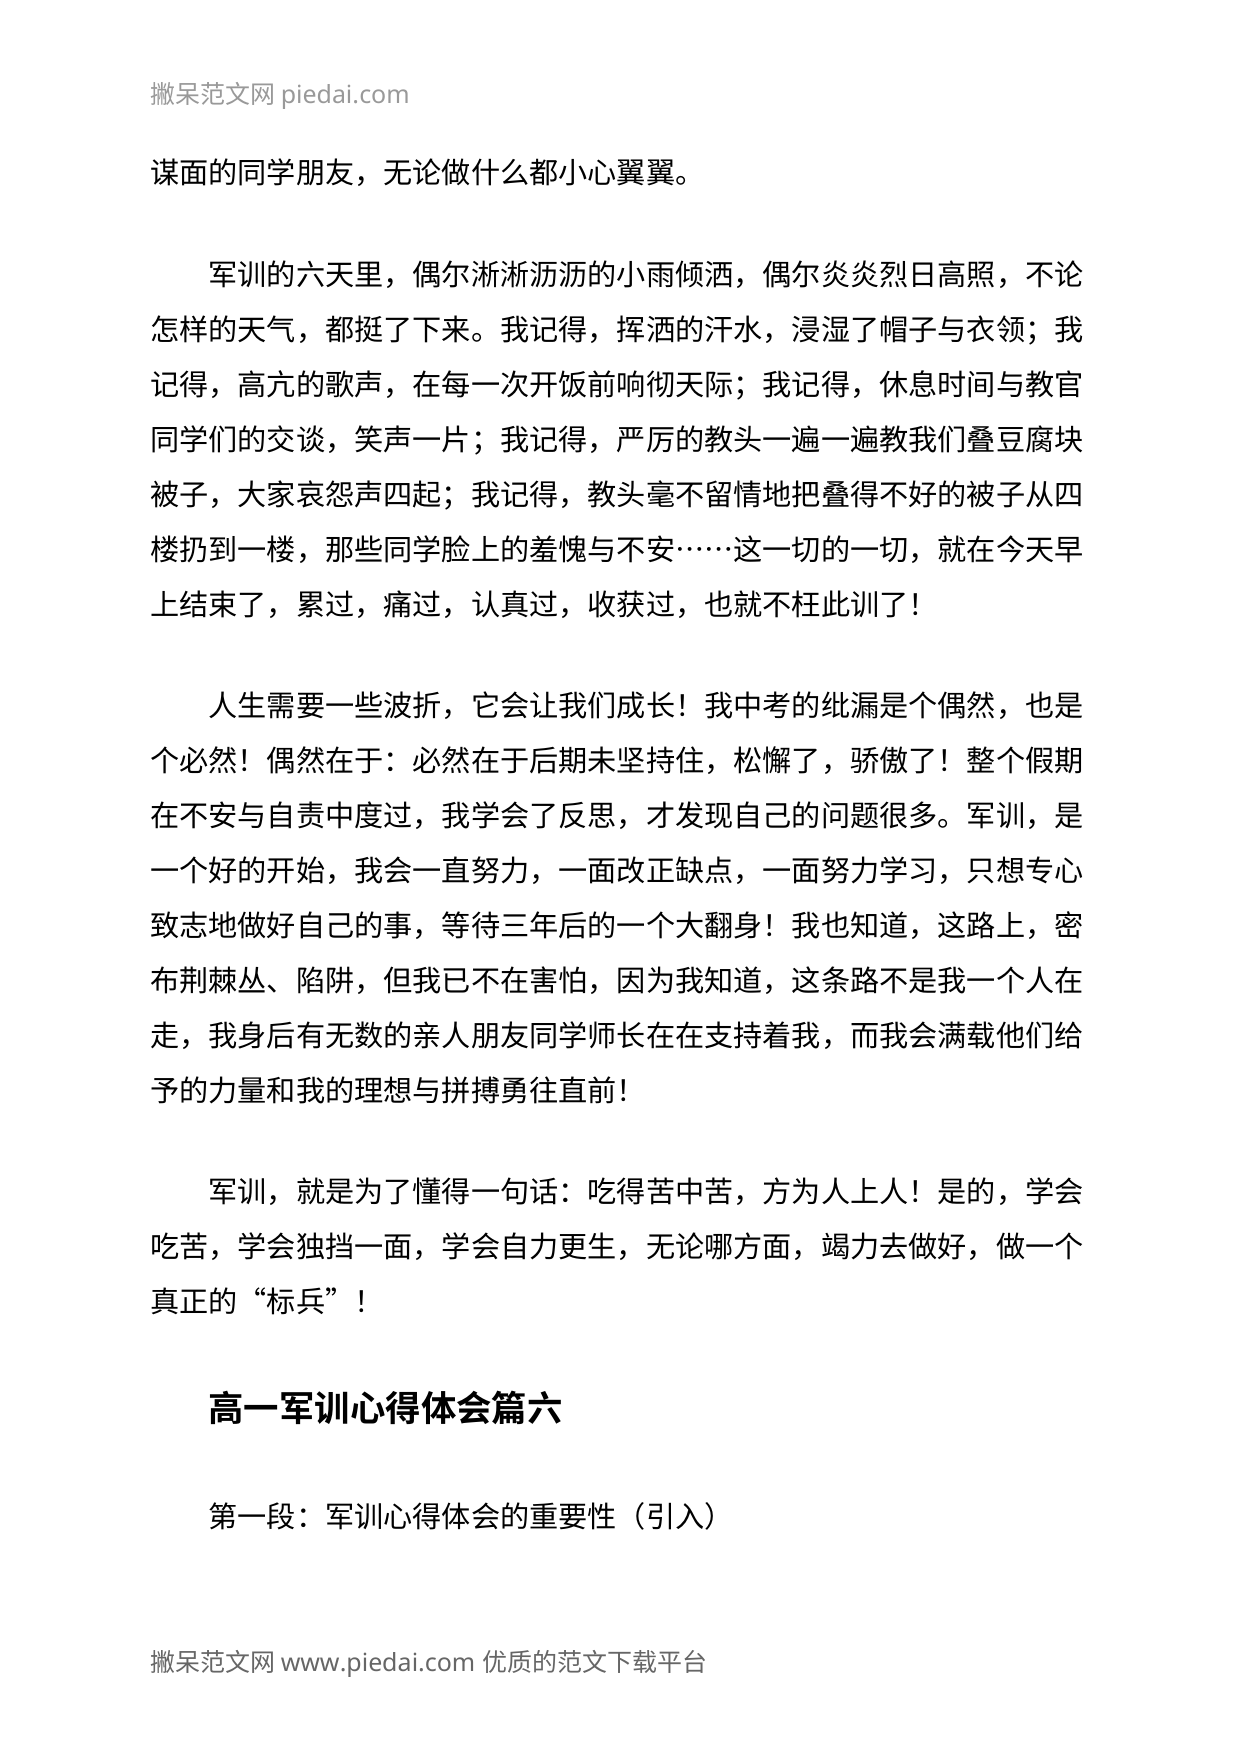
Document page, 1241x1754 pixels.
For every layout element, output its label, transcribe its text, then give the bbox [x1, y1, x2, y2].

text 第一段：军训心得体会的重要性（引入） [150, 1494, 1090, 1536]
text 军训的六天里，偶尔淅淅沥沥的小雨倾洒，偶尔炎炎烈日高照，不论怎样的天气，都挺了下来。我记得，挥洒的汗水，浸湿了帽子与衣领；我记得，高亢的歌声，在每一次开饭前响彻天际；我记得，休息时间与教官同学们的交谈，笑声一片；我记得，严厉的教头一遍一遍教我们叠豆腐块被子，大家哀怨声四起；我记得，教头毫不留情地把叠得不好的被子从四楼扔到一楼，那些同学脸上的羞愧与不安……这一切的一切，就在今天早上结束了，累过，痛过，认真过，收获过，也就不枉此训了！ [150, 252, 1090, 623]
text 高一军训心得体会篇六 [150, 1381, 1090, 1432]
text 人生需要一些波折，它会让我们成长！我中考的纰漏是个偶然，也是个必然！偶然在于：必然在于后期未坚持住，松懈了，骄傲了！整个假期在不安与自责中度过，我学会了反思，才发现自己的问题很多。军训，是一个好的开始，我会一直努力，一面改正缺点，一面努力学习，只想专心致志地做好自己的事，等待三年后的一个大翻身！我也知道，这路上，密布荆棘丛、陷阱，但我已不在害怕，因为我知道，这条路不是我一个人在走，我身后有无数的亲人朋友同学师长在在支持着我，而我会满载他们给予的力量和我的理想与拼搏勇往直前！ [150, 683, 1090, 1109]
text 军训，就是为了懂得一句话：吃得苦中苦，方为人上人！是的，学会吃苦，学会独挡一面，学会自力更生，无论哪方面，竭力去做好，做一个真正的“标兵”！ [150, 1169, 1090, 1321]
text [150, 150, 1090, 192]
